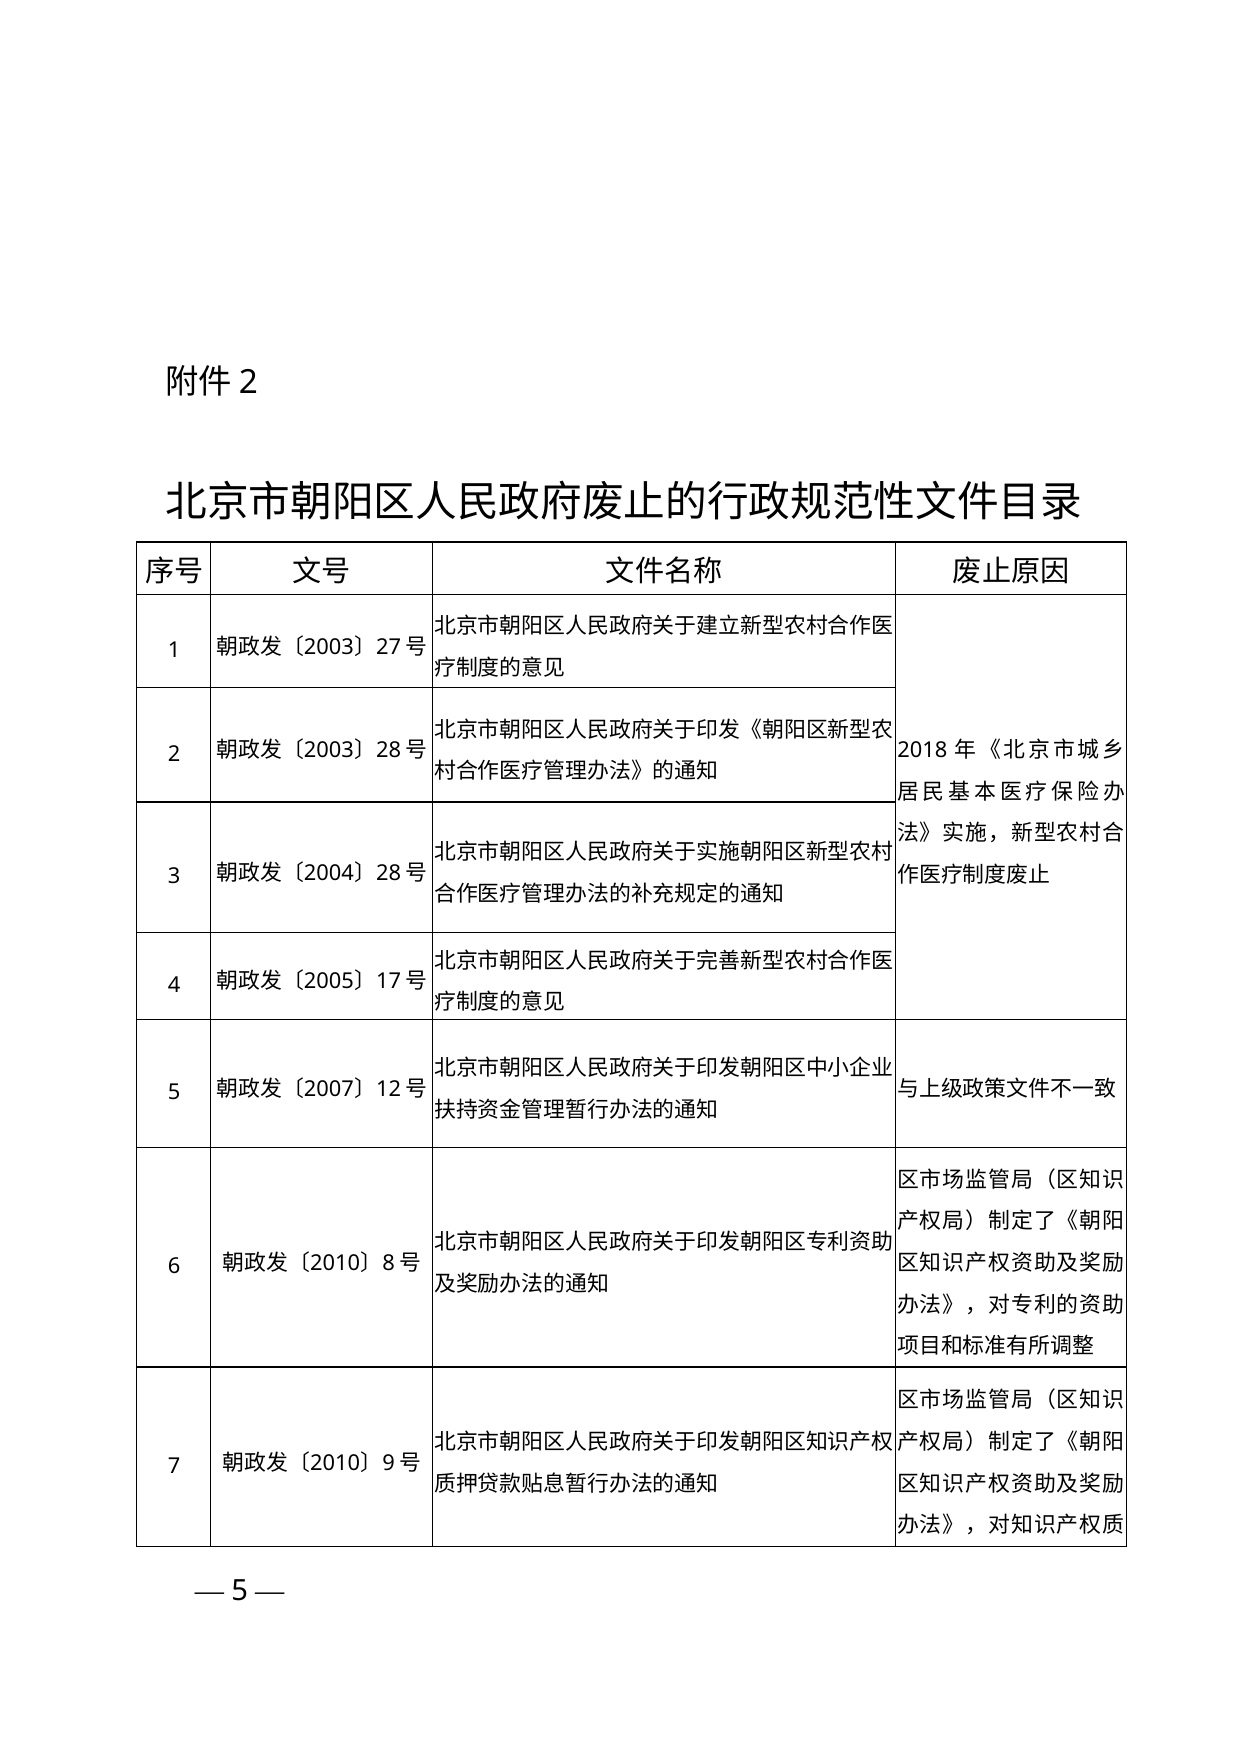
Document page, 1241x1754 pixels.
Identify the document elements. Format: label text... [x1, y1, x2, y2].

table_header 文号 [211, 543, 432, 594]
table_header 废止原因 [896, 543, 1126, 594]
table_cell 朝政发〔2010〕8号 [211, 1148, 432, 1366]
table_cell 朝政发〔2010〕9号 [211, 1368, 432, 1546]
table_cell 朝政发〔2003〕28号 [211, 688, 432, 801]
table_cell 朝政发〔2005〕17号 [211, 933, 432, 1018]
table_cell 北京市朝阳区人民政府关于建立新型农村合作医疗制度的意见 [433, 595, 895, 687]
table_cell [896, 1368, 1126, 1546]
table_cell 1 [137, 595, 210, 687]
table_cell 朝政发〔2003〕27号 [211, 595, 432, 687]
table_cell 朝政发〔2004〕28号 [211, 803, 432, 932]
table_cell 北京市朝阳区人民政府关于印发朝阳区中小企业扶持资金管理暂行办法的通知 [433, 1020, 895, 1147]
table_cell 朝政发〔2007〕12号 [211, 1020, 432, 1147]
table_cell 北京市朝阳区人民政府关于印发《朝阳区新型农村合作医疗管理办法》的通知 [433, 688, 895, 801]
table_cell 北京市朝阳区人民政府关于印发朝阳区专利资助及奖励办法的通知 [433, 1148, 895, 1366]
table_cell 2018年《北京市城乡居民基本医疗保险办法》实施，新型农村合作医疗制度废止 [896, 595, 1126, 1018]
table_header 序号 [137, 543, 210, 594]
table_cell 3 [137, 803, 210, 932]
table_cell 北京市朝阳区人民政府关于完善新型农村合作医疗制度的意见 [433, 933, 895, 1018]
table_cell 2 [137, 688, 210, 801]
table_cell 北京市朝阳区人民政府关于实施朝阳区新型农村合作医疗管理办法的补充规定的通知 [433, 803, 895, 932]
table_cell 6 [137, 1148, 210, 1366]
table_cell 区市场监管局（区知识产权局）制定了《朝阳区知识产权资助及奖励办法》，对专利的资助项目和标准有所调整 [896, 1148, 1126, 1366]
table_cell 5 [137, 1020, 210, 1147]
text 北京市朝阳区人民政府废止的行政规范性文件目录 [165, 468, 1087, 529]
table_cell 4 [137, 933, 210, 1018]
text 附件2 [165, 343, 953, 406]
table_header 文件名称 [433, 543, 895, 594]
table_cell 与上级政策文件不一致 [896, 1020, 1126, 1147]
table_cell 7 [137, 1368, 210, 1546]
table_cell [433, 1368, 895, 1546]
